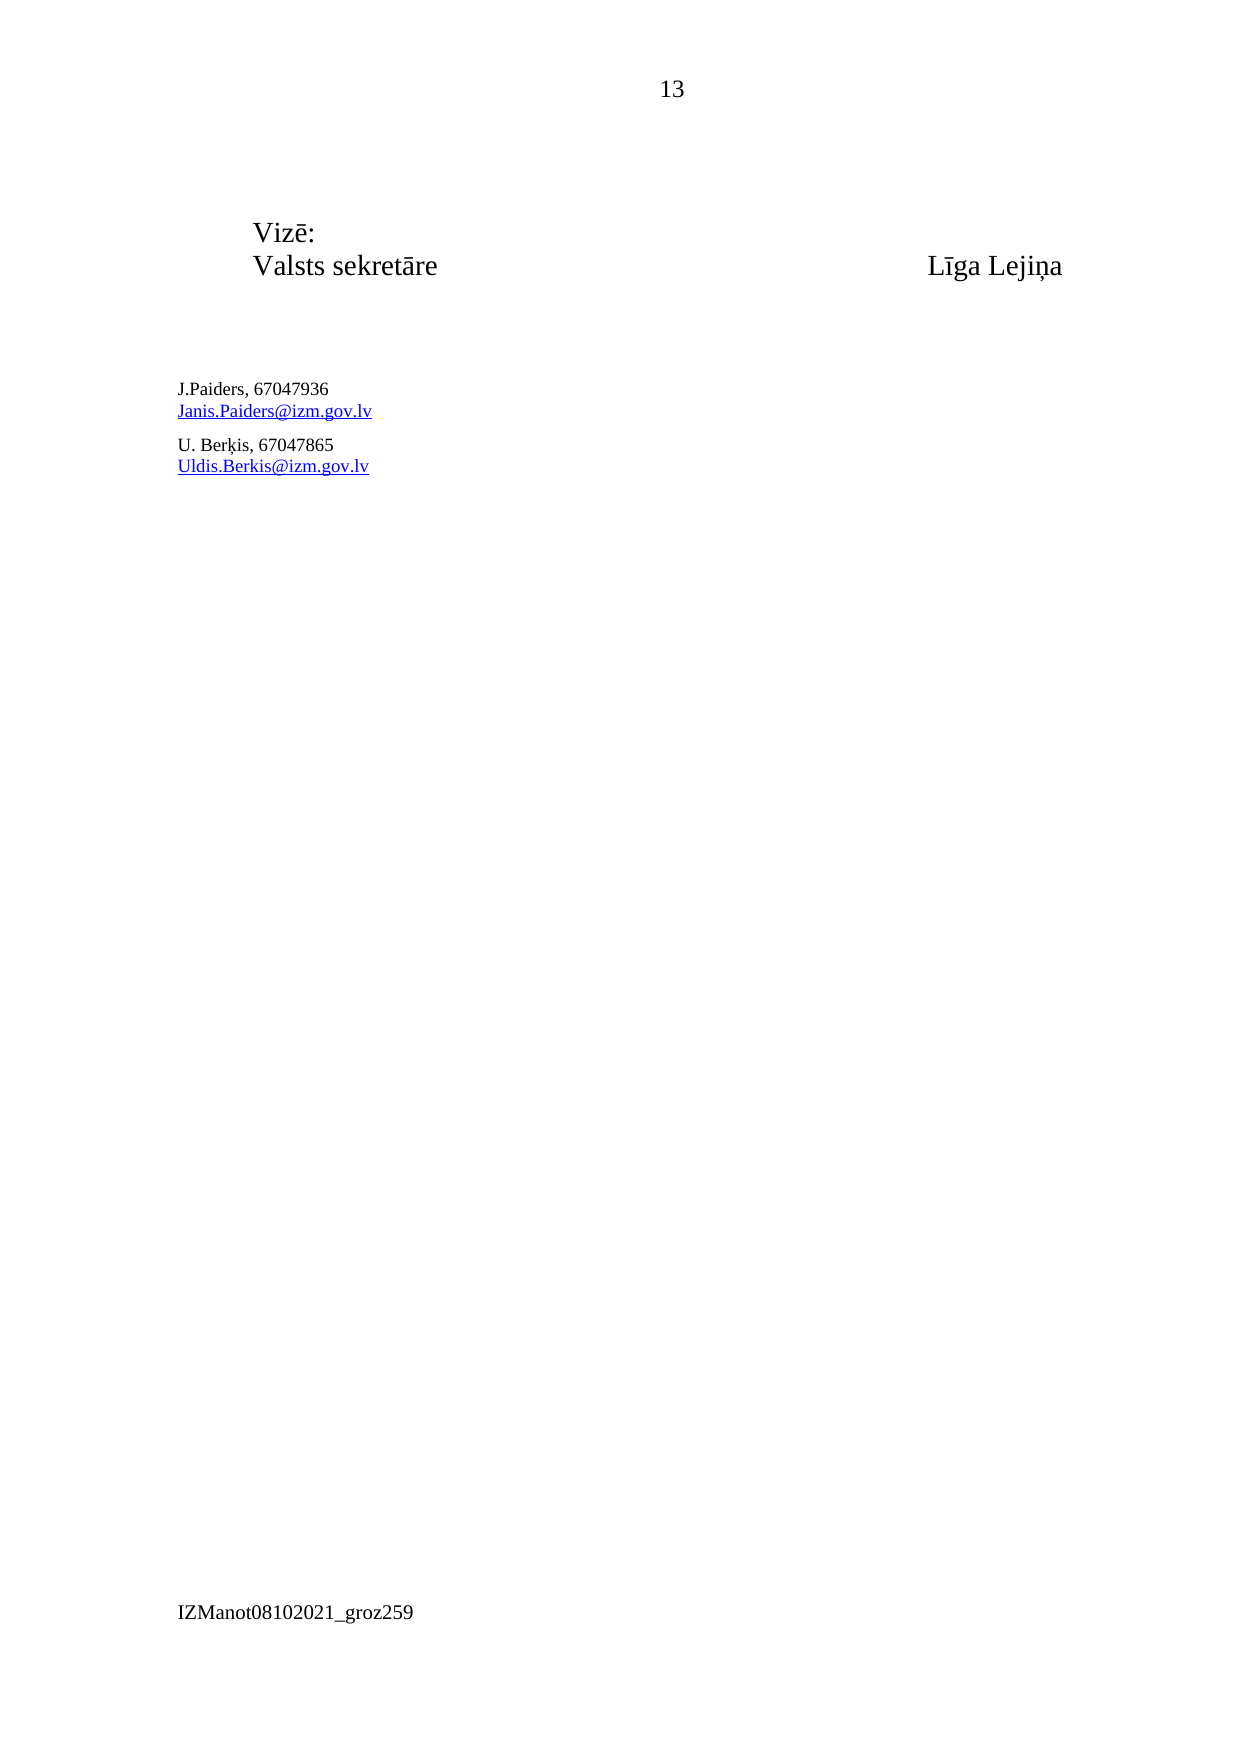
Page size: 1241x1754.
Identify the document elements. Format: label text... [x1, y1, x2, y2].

text Valsts sekretāre Līga Lejiņa [177, 248, 1167, 282]
text U. Berķis, 67047865 [177, 433, 1167, 455]
text Uldis.Berkis@izm.gov.lv [177, 455, 1167, 477]
text Vizē: [177, 215, 1167, 248]
text J.Paiders, 67047936 [177, 378, 1167, 399]
text Janis.Paiders@izm.gov.lv [177, 399, 1167, 421]
